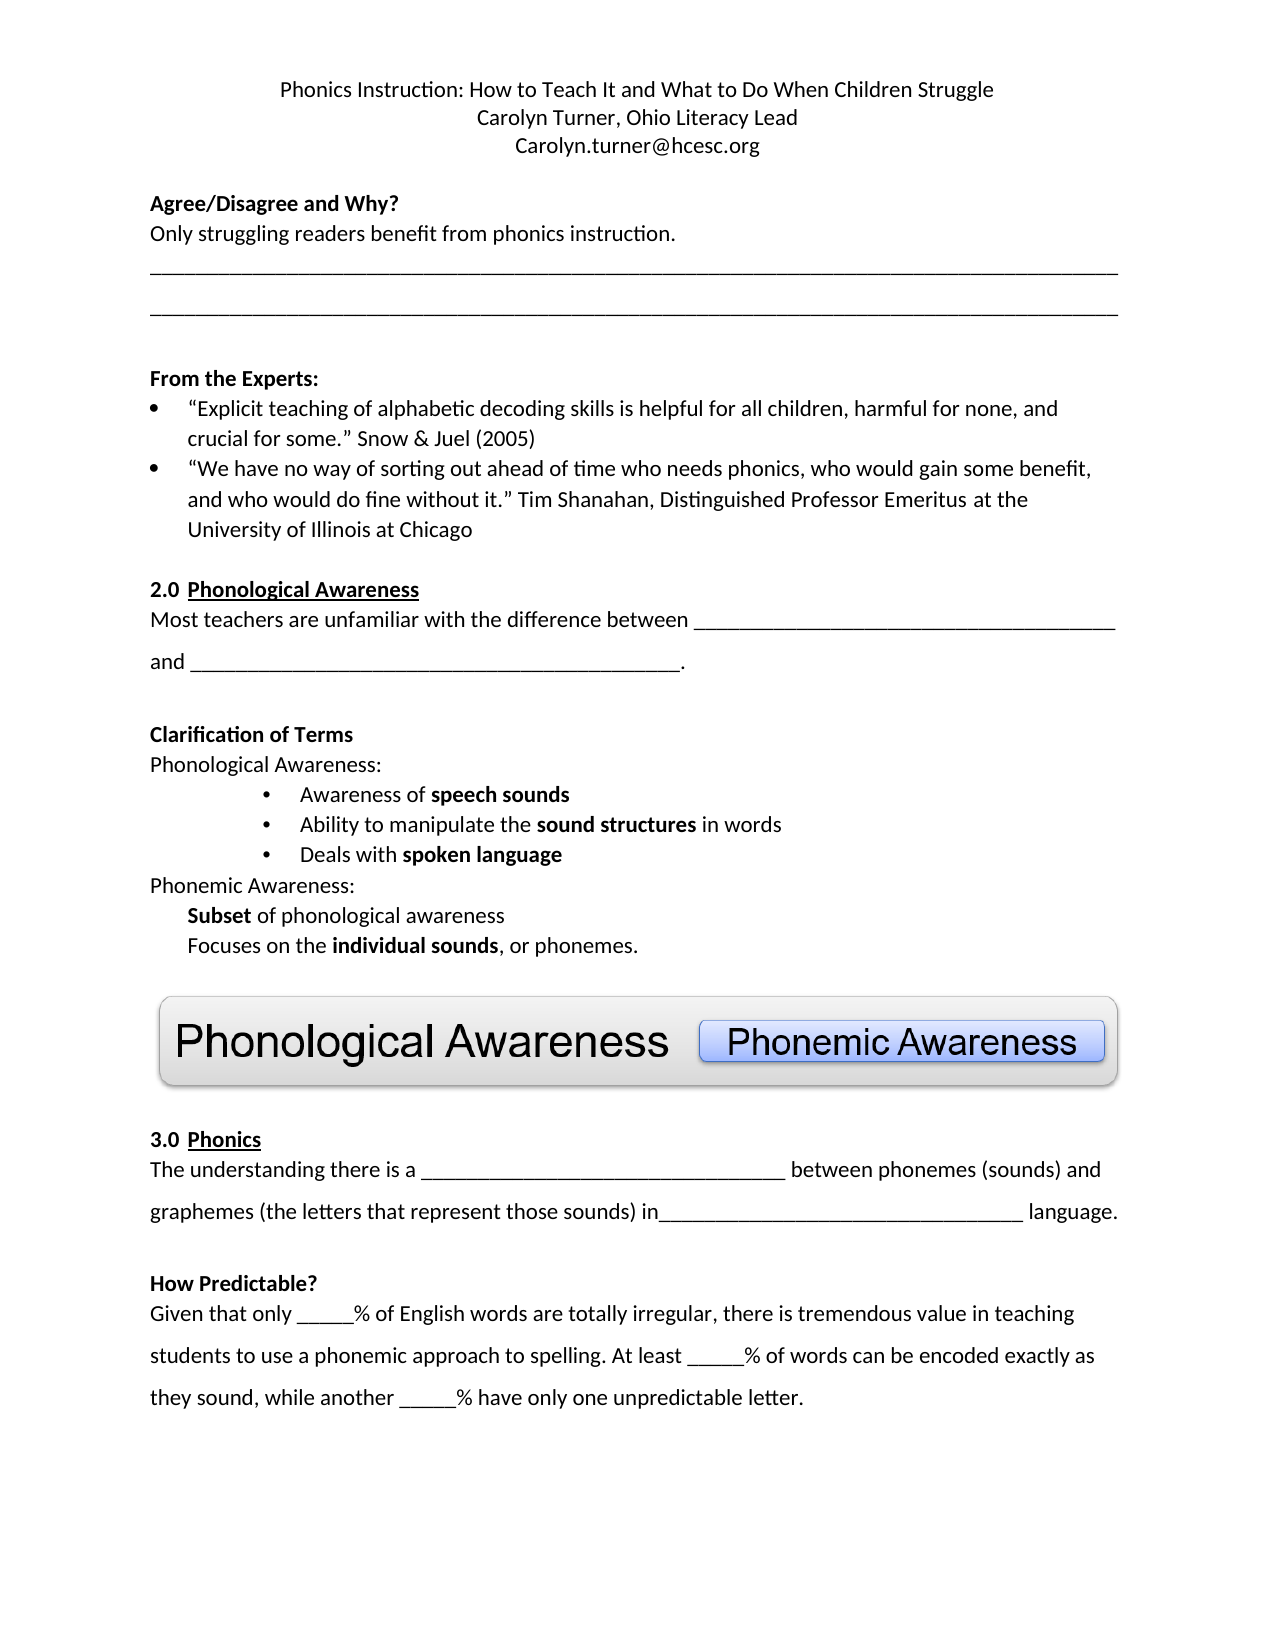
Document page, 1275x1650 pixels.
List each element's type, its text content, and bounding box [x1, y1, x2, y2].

text From the Experts: [150, 364, 1125, 392]
list Focuses on the individual sounds, or phonemes. [150, 931, 1125, 959]
text _____________________________________________________________________________________ [150, 292, 1125, 320]
picture [150, 991, 1125, 1093]
list Subset of phonological awareness [150, 901, 1125, 929]
text Most teachers are unfamiliar with the difference between _____________________________________ and ___________________________________________. [150, 606, 1125, 676]
list Awareness of speech sounds [262, 780, 1125, 808]
list Phonics [150, 1125, 1125, 1153]
text How Predictable? [150, 1269, 1125, 1297]
text The understanding there is a ________________________________ between phonemes (sounds) and graphemes (the letters that represent those sounds) in________________________________ language. [150, 1155, 1125, 1225]
text _____________________________________________________________________________________ [150, 250, 1125, 278]
text Given that only _____% of English words are totally irregular, there is tremendous value in teaching students to use a phonemic approach to spelling. At least _____% of words can be encoded exactly as they sound, while another _____% have only one unpredictable letter. [150, 1299, 1125, 1411]
text Agree/Disagree and Why? [150, 189, 1125, 217]
list Ability to manipulate the sound structures in words [262, 810, 1125, 838]
list Deals with spoken language [262, 841, 1125, 868]
list Phonological Awareness [150, 575, 1125, 603]
list “We have no way of sorting out ahead of time who needs phonics, who would gain some benefit, and who would do fine without it.” Tim Shanahan, Distinguished Professor Emeritus at the University of Illinois at Chicago [150, 454, 1125, 543]
list “Explicit teaching of alphabetic decoding skills is helpful for all children, harmful for none, and crucial for some.” Snow & Juel (2005) [150, 394, 1125, 452]
text Clarification of Terms [150, 720, 1125, 748]
text Phonological Awareness: [150, 750, 1125, 778]
text Only struggling readers benefit from phonics instruction. [150, 219, 1125, 247]
text Phonemic Awareness: [150, 871, 1125, 899]
